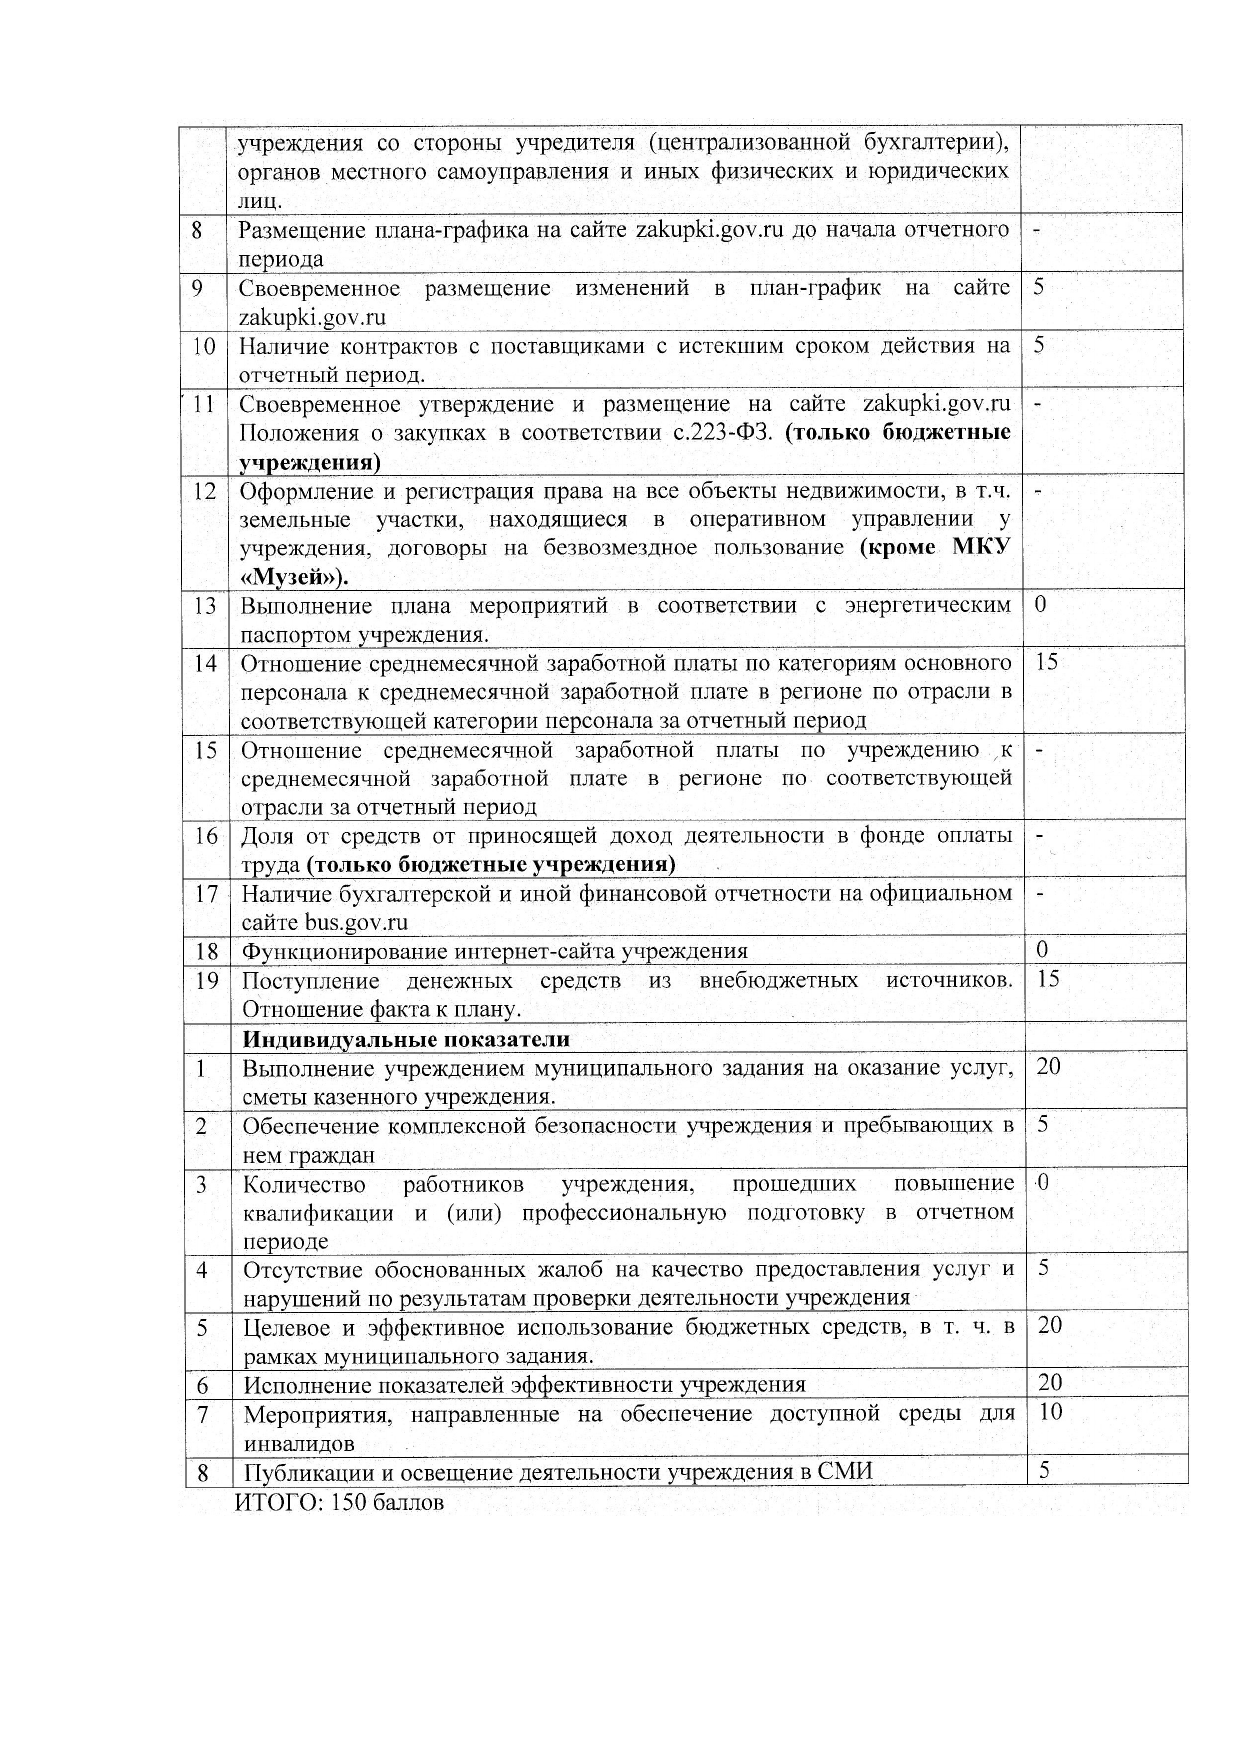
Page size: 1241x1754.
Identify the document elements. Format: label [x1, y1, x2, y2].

picture [177, 118, 1191, 1516]
